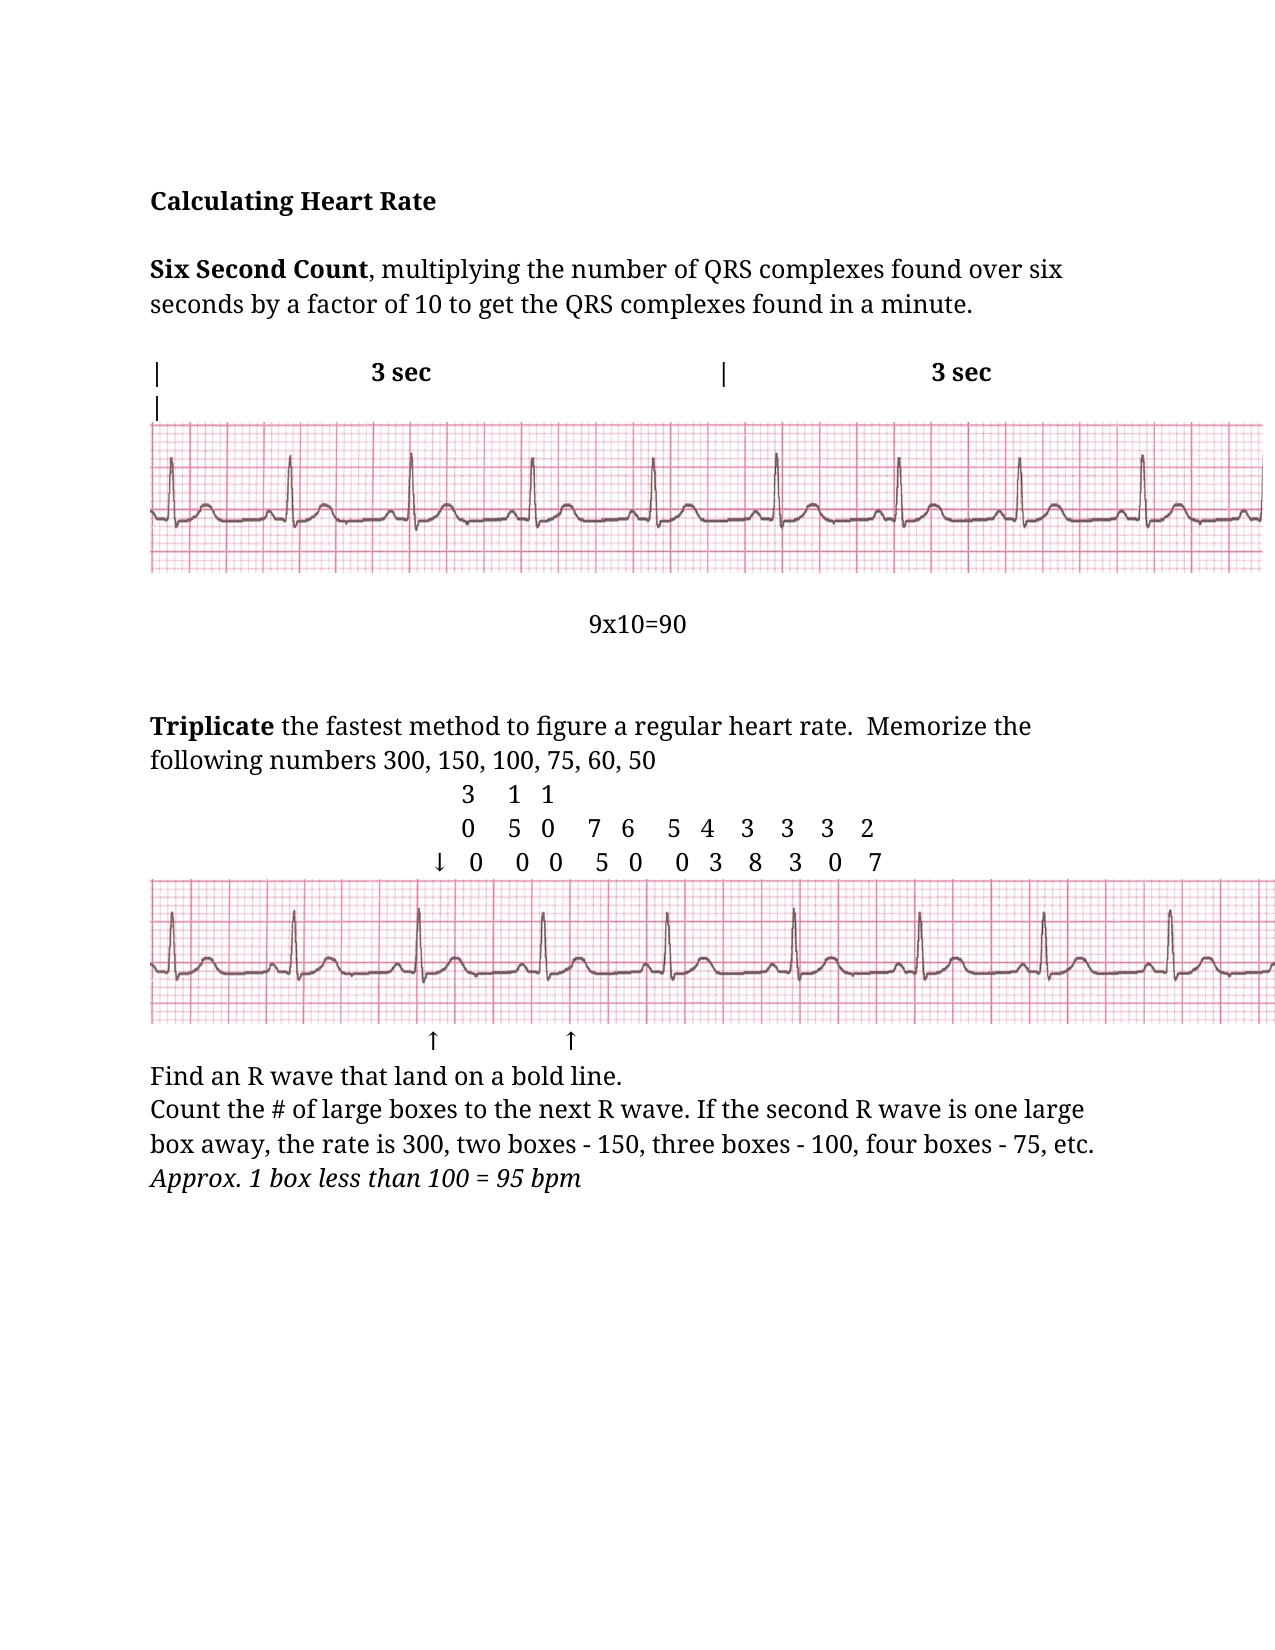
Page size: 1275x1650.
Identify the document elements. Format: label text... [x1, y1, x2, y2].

text Triplicate the fastest method to figure a regular heart rate. Memorize the following numbers 300, 150, 100, 75, 60, 50 [150, 709, 1125, 777]
text Count the # of large boxes to the next R wave. If the second R wave is one large box away, the rate is 300, two boxes - 150, three boxes - 100, four boxes - 75, etc. Approx. 1 box less than 100 = 95 bpm [150, 1092, 1125, 1194]
text ↑ ↑ [150, 1024, 1125, 1058]
picture [150, 879, 1275, 1024]
text 3 1 1 [150, 777, 1125, 811]
text Calculating Heart Rate [150, 184, 1125, 218]
text ↓ 0 0 0 5 0 0 3 8 3 0 7 [150, 845, 1125, 879]
text | 3 sec | 3 sec | [150, 354, 1125, 422]
text Six Second Count, multiplying the number of QRS complexes found over six seconds by a factor of 10 to get the QRS complexes found in a minute. [150, 252, 1125, 320]
picture [150, 422, 1263, 573]
text 9x10=90 [150, 607, 1125, 641]
text Find an R wave that land on a bold line. [150, 1058, 1125, 1092]
text 0 5 0 7 6 5 4 3 3 3 2 [150, 811, 1125, 845]
